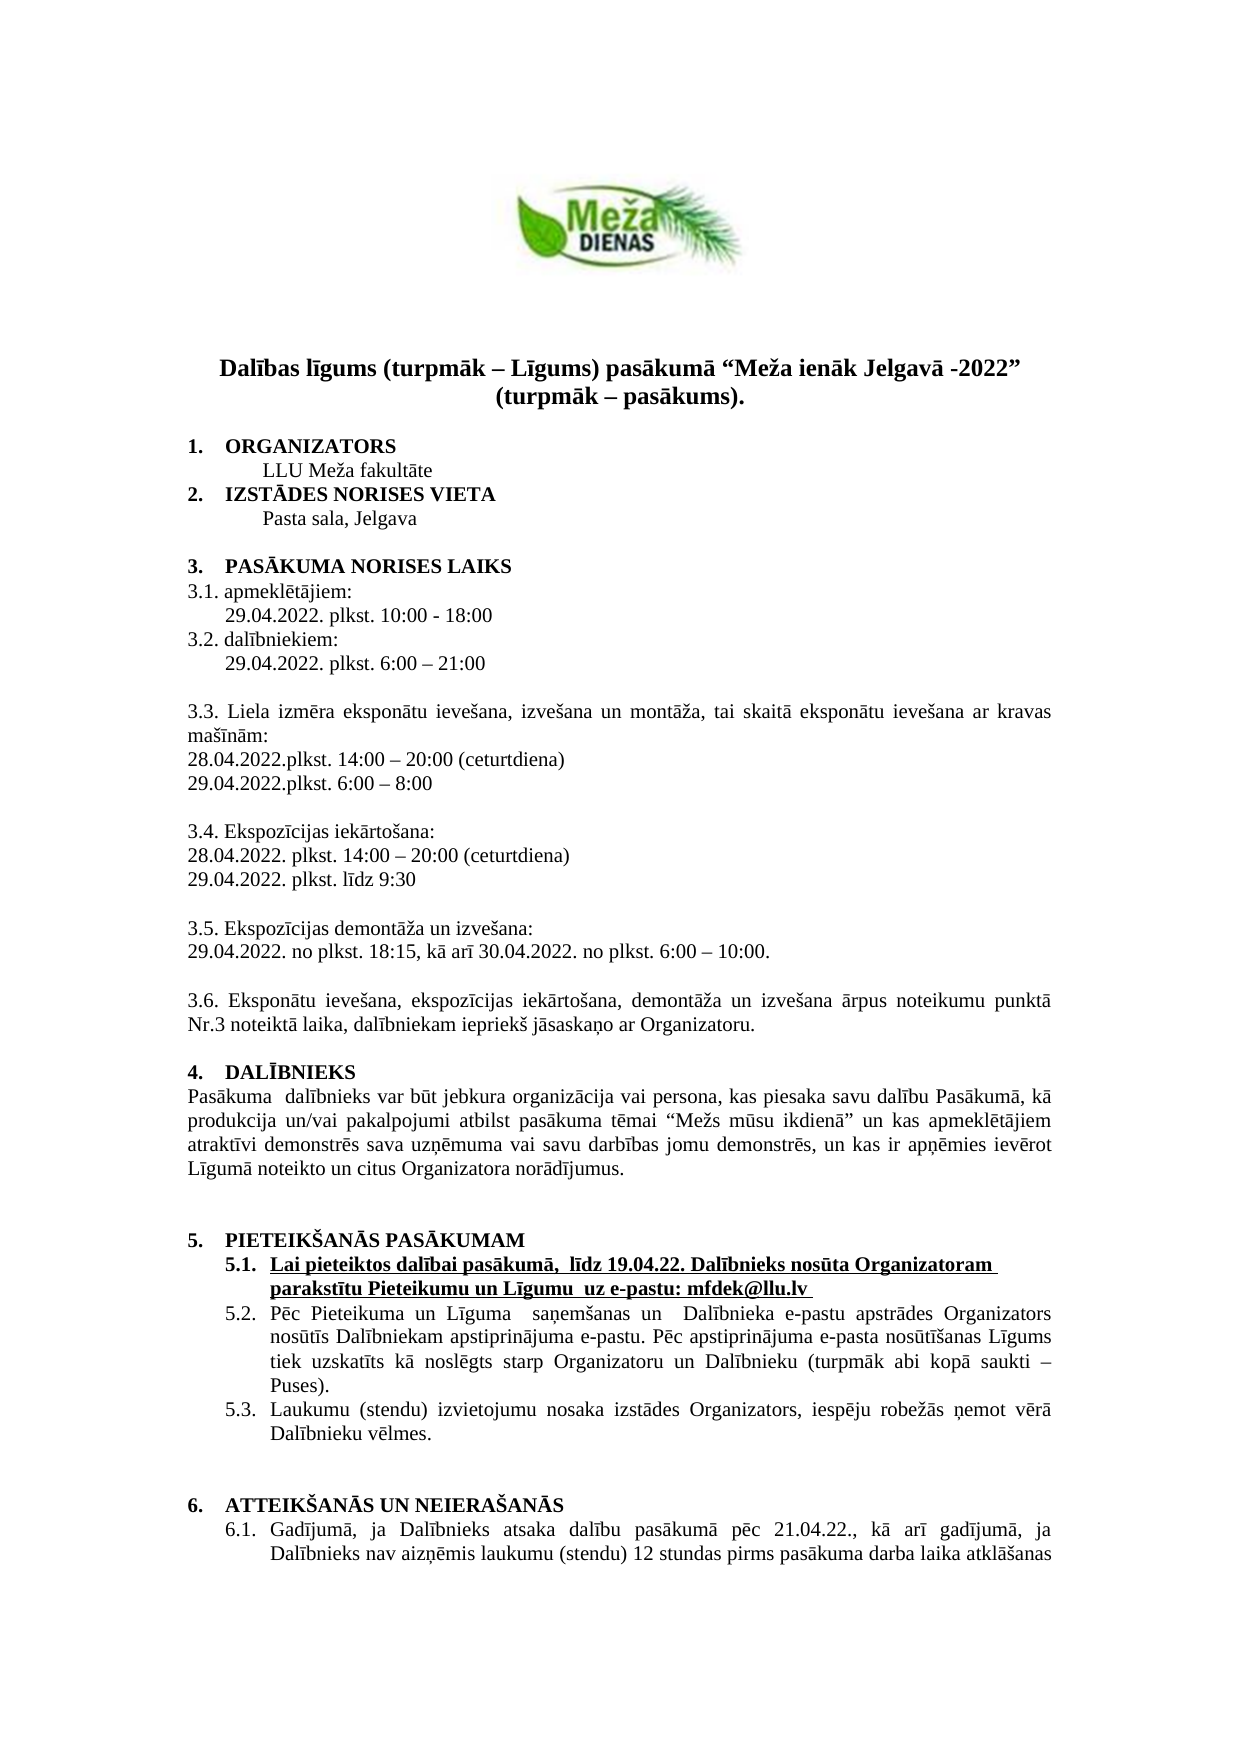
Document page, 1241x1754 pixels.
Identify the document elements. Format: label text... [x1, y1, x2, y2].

list 29.04.2022. plkst. 10:00 - 18:00 [225, 603, 1053, 627]
list Lai pieteiktos dalībai pasākumā, līdz 19.04.22. Dalībnieks nosūta Organizatoram parakstītu Pieteikumu un Līgumu uz e-pastu: mfdek@llu.lv [225, 1252, 1053, 1300]
list Izstādes Norises vieta [187, 482, 1053, 506]
list Organizators [187, 434, 1053, 458]
text 3.6. Eksponātu ievešana, ekspozīcijas iekārtošana, demontāža un izvešana ārpus noteikumu punktā Nr.3 noteiktā laika, dalībniekam iepriekš jāsaskaņo ar Organizatoru. [187, 988, 1053, 1036]
list Laukumu (stendu) izvietojumu nosaka izstādes Organizators, iespēju robežās ņemot vērā Dalībnieku vēlmes. [225, 1397, 1053, 1445]
list Pieteikšanās PASĀKUMAM [187, 1228, 1053, 1252]
list DALĪBNIEKS [187, 1060, 1053, 1084]
list LLU Meža fakultāte [187, 458, 1053, 482]
text 28.04.2022.plkst. 14:00 – 20:00 (ceturtdiena) [187, 747, 1053, 771]
list 29.04.2022. plkst. 6:00 – 21:00 [225, 651, 1053, 675]
text 29.04.2022. plkst. līdz 9:30 [187, 867, 1053, 891]
text 3.2. dalībniekiem: [187, 627, 1053, 651]
list Pasākuma norises laiks [187, 554, 1053, 578]
text 3.1. apmeklētājiem: [187, 578, 1053, 603]
list atteikšanās un neierašanās [187, 1493, 1053, 1517]
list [225, 1517, 1053, 1565]
text 29.04.2022.plkst. 6:00 – 8:00 [187, 771, 1053, 795]
text 3.5. Ekspozīcijas demontāža un izvešana: [187, 915, 1053, 939]
text 29.04.2022. no plkst. 18:15, kā arī 30.04.2022. no plkst. 6:00 – 10:00. [187, 939, 1053, 963]
list Pēc Pieteikuma un Līguma saņemšanas un Dalībnieka e-pastu apstrādes Organizators nosūtīs Dalībniekam apstiprinājuma e-pastu. Pēc apstiprinājuma e-pasta nosūtīšanas Līgums tiek uzskatīts kā noslēgts starp Organizatoru un Dalībnieku (turpmāk abi kopā saukti – Puses). [225, 1300, 1053, 1397]
list Pasta sala, Jelgava [262, 506, 1053, 530]
text 28.04.2022. plkst. 14:00 – 20:00 (ceturtdiena) [187, 843, 1053, 867]
text 3.3. Liela izmēra eksponātu ievešana, izvešana un montāža, tai skaitā eksponātu ievešana ar kravas mašīnām: [187, 699, 1053, 747]
text Pasākuma dalībnieks var būt jebkura organizācija vai persona, kas piesaka savu dalību Pasākumā, kā produkcija un/vai pakalpojumi atbilst pasākuma tēmai “Mežs mūsu ikdienā” un kas apmeklētājiem atraktīvi demonstrēs sava uzņēmuma vai savu darbības jomu demonstrēs, un kas ir apņēmies ievērot Līgumā noteikto un citus Organizatora norādījumus. [187, 1084, 1053, 1180]
text 3.4. Ekspozīcijas iekārtošana: [187, 819, 1053, 843]
text Dalības līgums (turpmāk – Līgums) pasākumā “Meža ienāk Jelgavā -2022” (turpmāk – pasākums). [187, 353, 1053, 410]
picture [491, 150, 750, 305]
